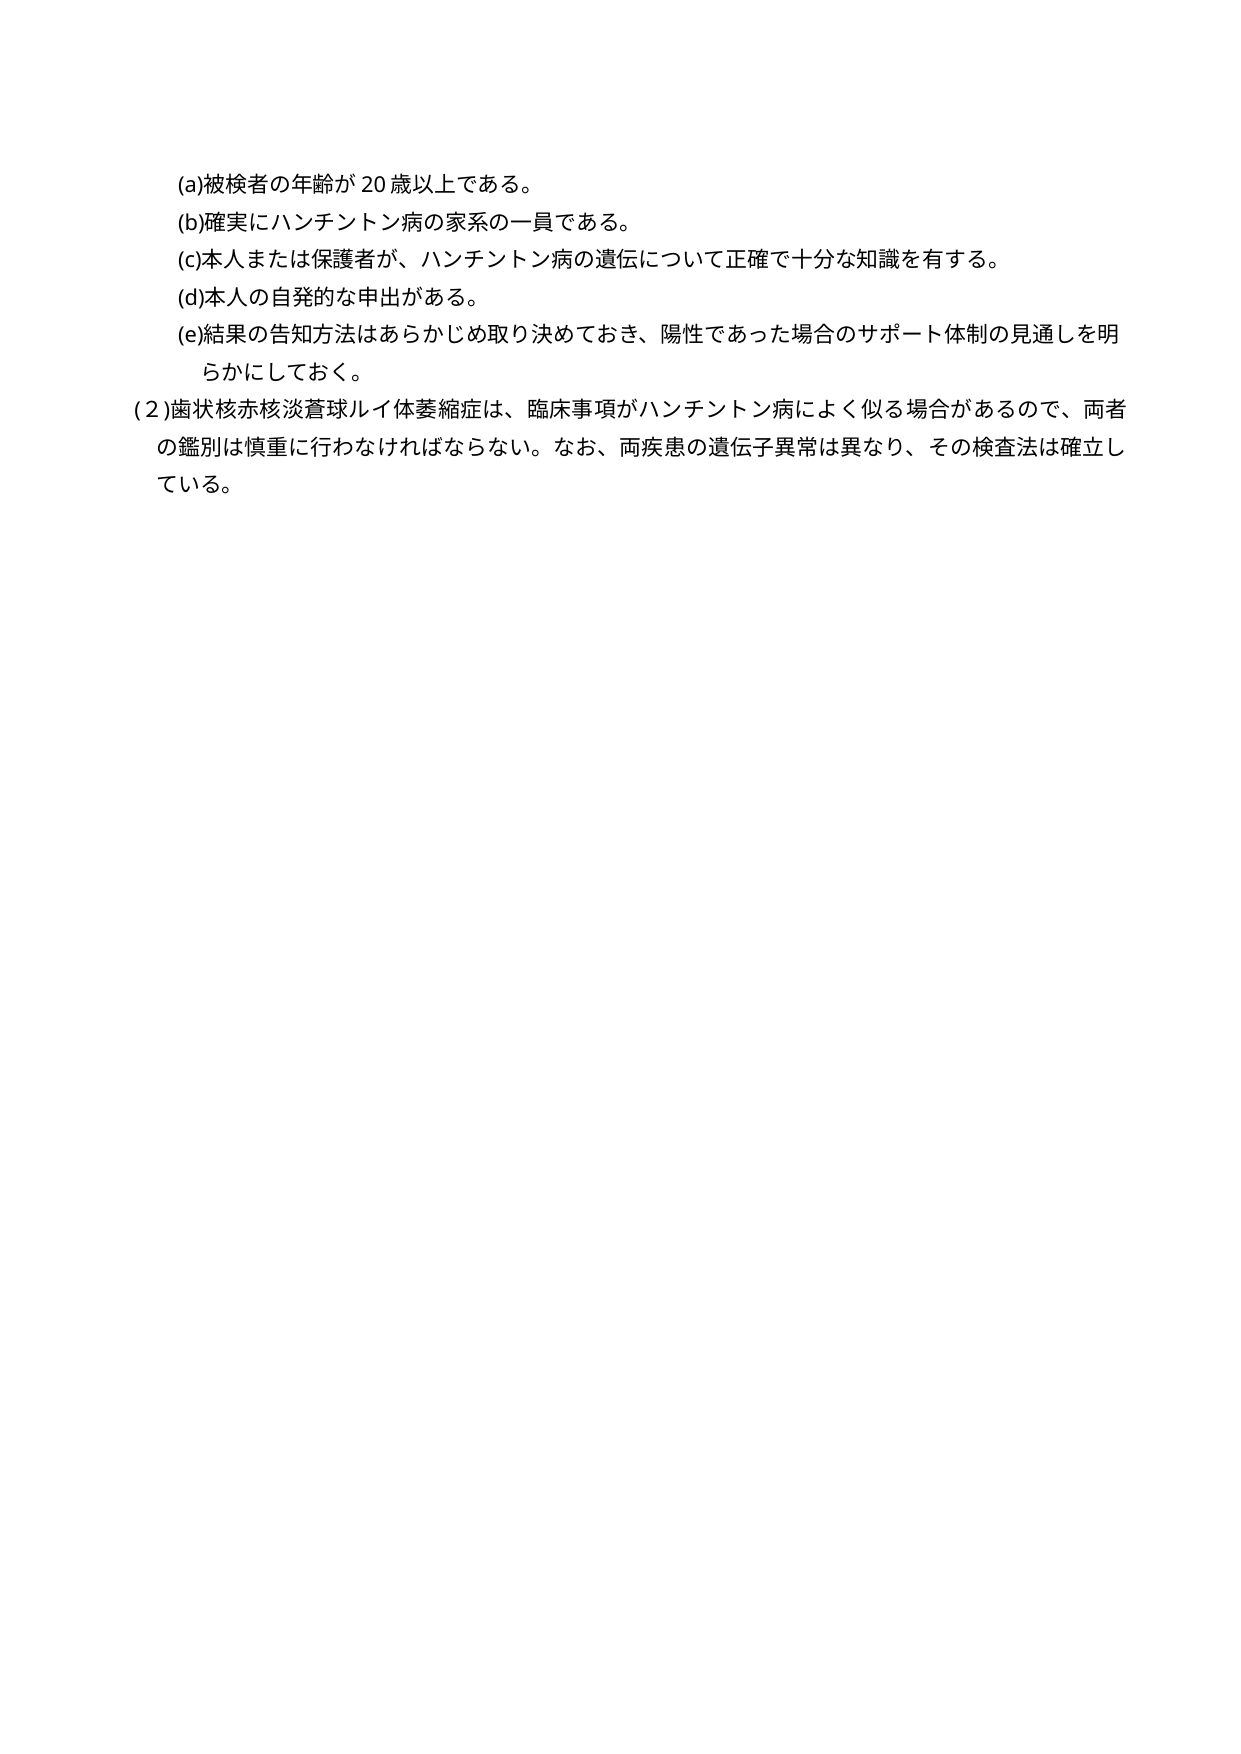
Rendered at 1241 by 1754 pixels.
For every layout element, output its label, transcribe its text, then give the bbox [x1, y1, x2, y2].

text (d)本人の自発的な申出がある。 [178, 277, 1128, 314]
text (c)本人または保護者が、ハンチントン病の遺伝について正確で十分な知識を有する。 [178, 239, 1128, 277]
text (b)確実にハンチントン病の家系の一員である。 [178, 202, 1128, 239]
text (a)被検者の年齢が20歳以上である。 [178, 164, 1128, 202]
text (２)歯状核赤核淡蒼球ルイ体萎縮症は、臨床事項がハンチントン病によく似る場合があるので、両者の鑑別は慎重に行わなければならない。なお、両疾患の遺伝子異常は異なり、その検査法は確立している。 [134, 389, 1128, 539]
text (e)結果の告知方法はあらかじめ取り決めておき、陽性であった場合のサポート体制の見通しを明らかにしておく。 [178, 314, 1128, 389]
